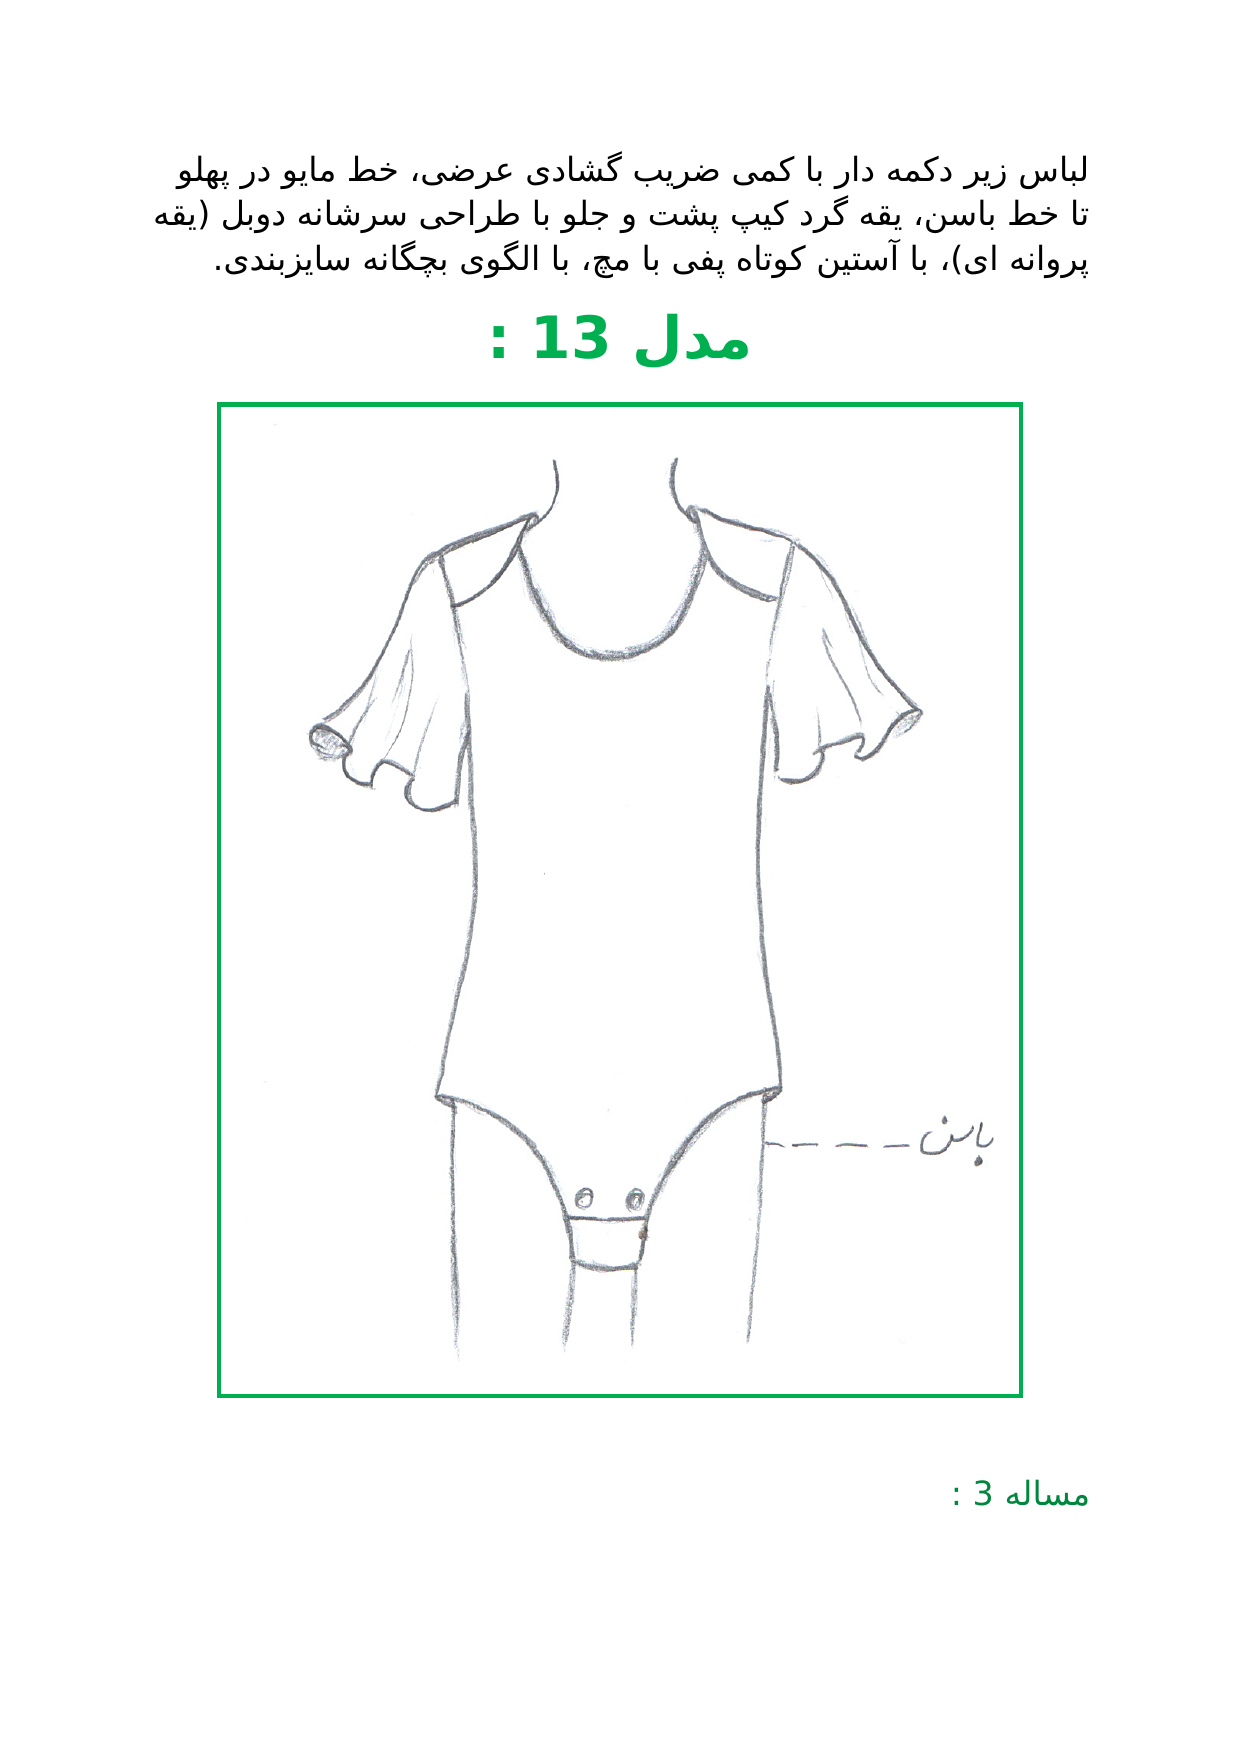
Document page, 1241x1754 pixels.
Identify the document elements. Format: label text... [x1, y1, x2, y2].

text مدل 13 : [150, 304, 1090, 372]
picture [221, 407, 1019, 1394]
text لباس زیر دکمه دار با کمی ضریب گشادی عرضی، خط مایو در پهلو تا خط باسن، یقه گرد کیپ پشت و جلو با طراحی سرشانه دوبل (یقه پروانه ای)، با آستین کوتاه پفی با مچ، با الگوی بچگانه سایزبندی. [150, 150, 1090, 278]
list مساله 3 : [150, 1474, 1090, 1513]
